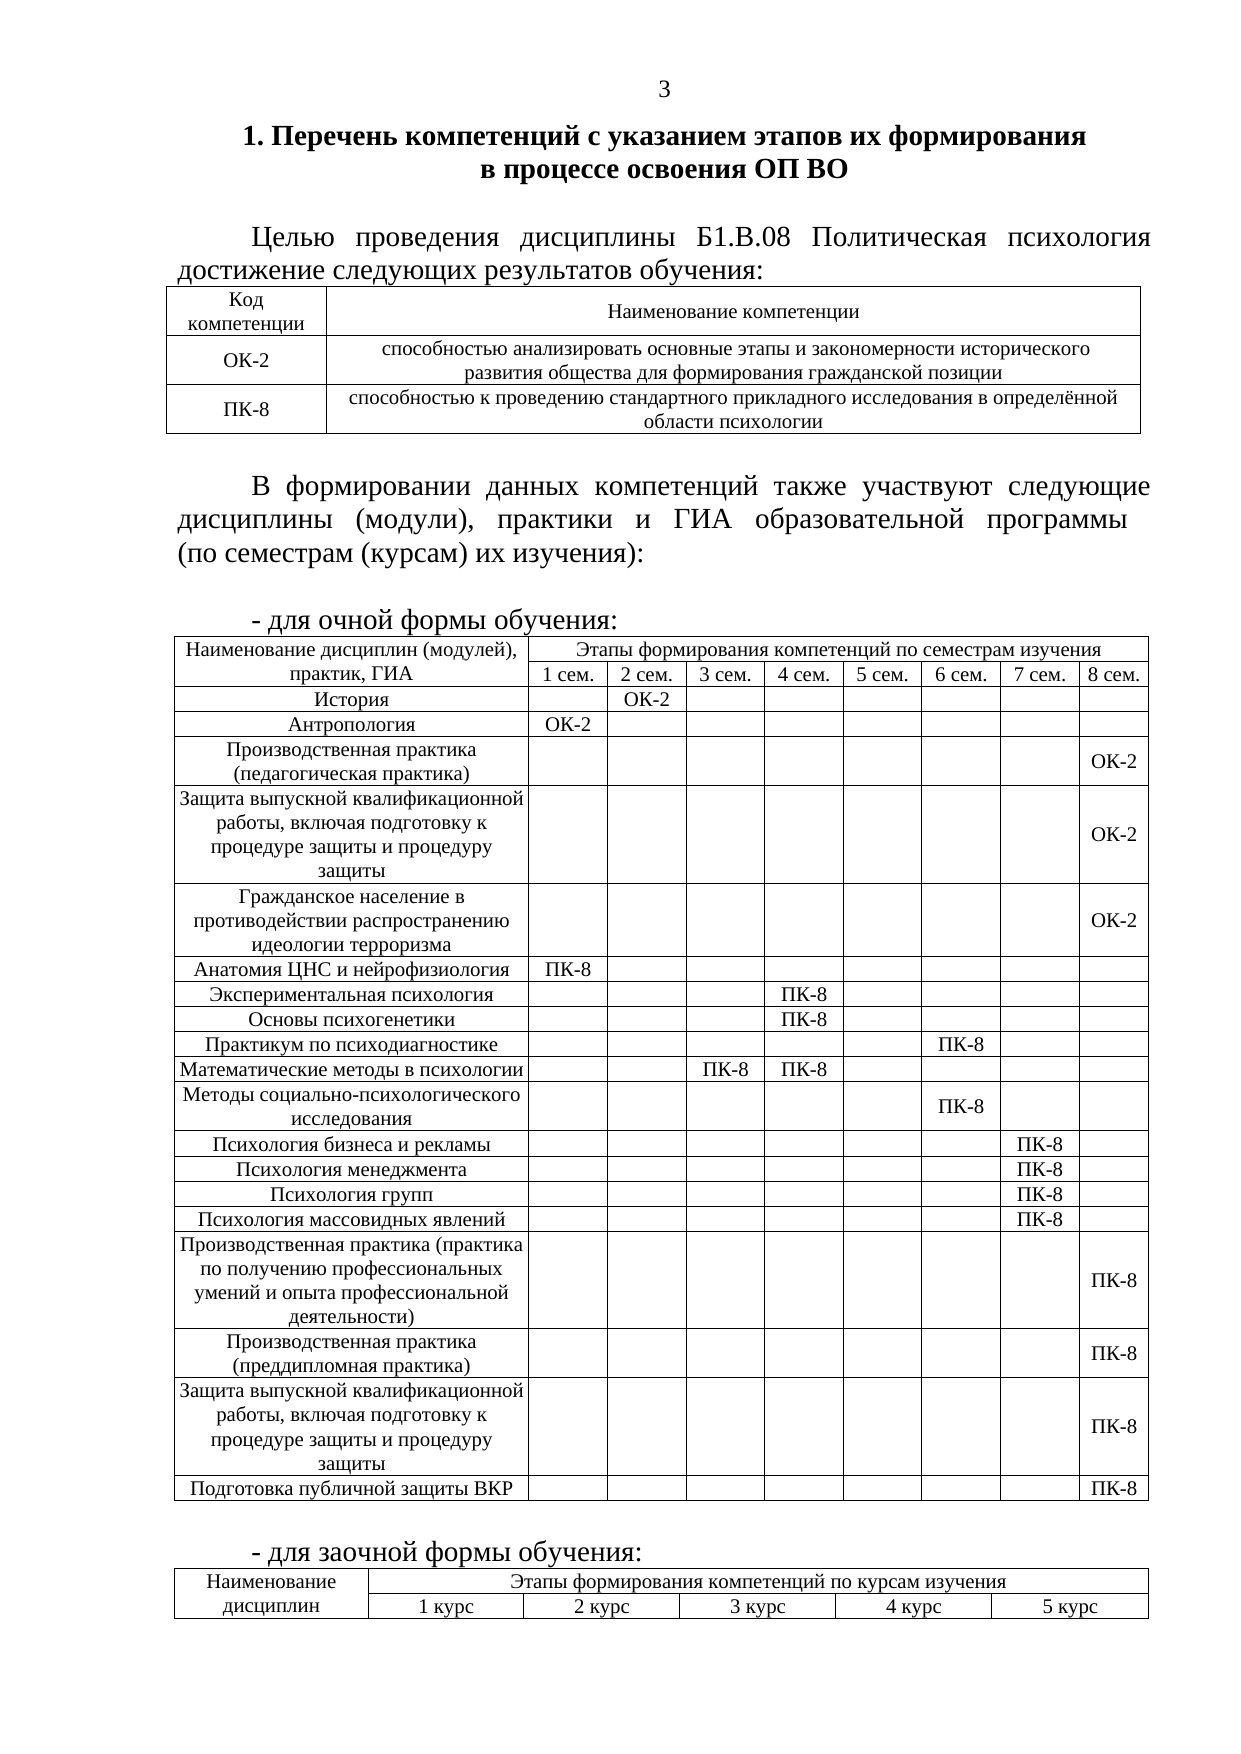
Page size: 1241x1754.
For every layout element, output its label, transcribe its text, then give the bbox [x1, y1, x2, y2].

text - для очной формы обучения: [177, 602, 1152, 636]
table_cell [922, 687, 1000, 711]
table_header Наименование компетенции [327, 287, 1140, 335]
table_cell [765, 1207, 843, 1231]
table_cell [1080, 1182, 1148, 1206]
table_cell 5 курс [992, 1594, 1148, 1618]
table_cell ПК-8 [529, 957, 607, 981]
text - для заочной формы обучения: [177, 1534, 1152, 1568]
table_cell [922, 786, 1000, 882]
table_cell ПК-8 [687, 1057, 764, 1081]
table_cell ПК-8 [1001, 1157, 1079, 1181]
table_cell [844, 1131, 921, 1156]
table_cell [1001, 737, 1079, 785]
table_cell [922, 737, 1000, 785]
table_cell ПК-8 [1080, 1378, 1148, 1474]
table_cell [687, 982, 764, 1006]
table_cell [608, 1007, 686, 1031]
table_cell 4 курс [836, 1594, 991, 1618]
table_cell [687, 687, 764, 711]
text 1. Перечень компетенций с указанием этапов их формирования в процессе освоения ОП ВО [177, 118, 1152, 185]
table_cell [1080, 1057, 1148, 1081]
table_cell [529, 1232, 607, 1328]
table_cell [608, 737, 686, 785]
table_cell [608, 1131, 686, 1156]
table_cell [922, 982, 1000, 1006]
table_cell [765, 786, 843, 882]
table_cell [1080, 1032, 1148, 1056]
table_cell [922, 1378, 1000, 1474]
table_cell [687, 1131, 764, 1156]
table_cell [922, 1476, 1000, 1500]
table_cell [765, 1131, 843, 1156]
table_cell [1001, 712, 1079, 736]
table_cell 2 сем. [608, 662, 686, 686]
table_cell [608, 982, 686, 1006]
table_cell [1001, 1378, 1079, 1474]
table_cell [844, 982, 921, 1006]
table_cell [608, 1057, 686, 1081]
table_cell [765, 687, 843, 711]
table_cell [1001, 1232, 1079, 1328]
table_cell [1001, 1057, 1079, 1081]
table_cell Защита выпускной квалификационной работы, включая подготовку к процедуре защиты и процедуру защиты [175, 1378, 528, 1474]
table_cell [529, 1131, 607, 1156]
table_cell Производственная практика (педагогическая практика) [175, 737, 528, 785]
table_cell [687, 1378, 764, 1474]
table_cell [765, 1378, 843, 1474]
text Целью проведения дисциплины Б1.В.08 Политическая психология достижение следующих результатов обучения: [177, 219, 1152, 286]
table_cell [844, 1476, 921, 1500]
table_cell [1001, 982, 1079, 1006]
table_cell Производственная практика (преддипломная практика) [175, 1329, 528, 1377]
table_cell [1001, 786, 1079, 882]
table_cell [687, 786, 764, 882]
table_cell способностью к проведению стандартного прикладного исследования в определённой области психологии [327, 385, 1140, 433]
table_cell [1080, 1007, 1148, 1031]
table_cell Производственная практика (практика по получению профессиональных умений и опыта профессиональной деятельности) [175, 1232, 528, 1328]
table_cell [844, 1378, 921, 1474]
table_cell [844, 1232, 921, 1328]
table_cell [1001, 957, 1079, 981]
table_cell ПК-8 [765, 1007, 843, 1031]
table_cell [1080, 1157, 1148, 1181]
table_cell [922, 1057, 1000, 1081]
table_cell 6 сем. [922, 662, 1000, 686]
table_cell 3 курс [680, 1594, 835, 1618]
table_cell [1001, 1329, 1079, 1377]
table_cell ОК-2 [1080, 884, 1148, 956]
table_cell [529, 1182, 607, 1206]
table_cell История [175, 687, 528, 711]
table_cell [608, 712, 686, 736]
table_cell [1001, 687, 1079, 711]
table_cell ПК-8 [1001, 1182, 1079, 1206]
table_cell ПК-8 [167, 385, 326, 433]
table_cell [687, 1232, 764, 1328]
table_cell Экспериментальная психология [175, 982, 528, 1006]
table_cell [922, 1329, 1000, 1377]
table_cell [765, 1329, 843, 1377]
table_cell [687, 1032, 764, 1056]
table_cell [844, 1007, 921, 1031]
table_cell [1080, 712, 1148, 736]
table_header Наименование дисциплин (модулей), практик, ГИА [175, 1569, 368, 1618]
table_cell [608, 957, 686, 981]
table_cell [922, 884, 1000, 956]
table_cell [529, 1057, 607, 1081]
table_cell Методы социально-психологического исследования [175, 1082, 528, 1130]
table_cell [922, 1182, 1000, 1206]
table_cell [687, 1207, 764, 1231]
table_cell ПК-8 [765, 982, 843, 1006]
table_cell [608, 1329, 686, 1377]
table_cell Основы психогенетики [175, 1007, 528, 1031]
table_cell [844, 1082, 921, 1130]
table_cell ОК-2 [167, 336, 326, 384]
table_cell [687, 1329, 764, 1377]
table_cell 1 сем. [529, 662, 607, 686]
table_cell [1080, 982, 1148, 1006]
table_cell [1080, 957, 1148, 981]
table_cell ПК-8 [765, 1057, 843, 1081]
table_cell [608, 1157, 686, 1181]
table_cell [765, 957, 843, 981]
table_cell [844, 737, 921, 785]
table_cell [765, 737, 843, 785]
table_cell [529, 1476, 607, 1500]
table_cell [529, 786, 607, 882]
table_cell ОК-2 [608, 687, 686, 711]
table_cell [844, 1057, 921, 1081]
table_cell Психология менеджмента [175, 1157, 528, 1181]
table_cell [844, 786, 921, 882]
table_cell ПК-8 [1080, 1476, 1148, 1500]
table_cell [922, 1232, 1000, 1328]
table_cell [844, 712, 921, 736]
table_cell [922, 1131, 1000, 1156]
table_cell ПК-8 [1080, 1329, 1148, 1377]
table_cell [844, 1182, 921, 1206]
table_cell [608, 786, 686, 882]
table_cell [608, 1232, 686, 1328]
table_cell Практикум по психодиагностике [175, 1032, 528, 1056]
table_cell 4 сем. [765, 662, 843, 686]
table_cell [687, 712, 764, 736]
table_cell Подготовка публичной защиты ВКР [175, 1476, 528, 1500]
table_cell [844, 687, 921, 711]
table_cell [1080, 1207, 1148, 1231]
table_cell 7 сем. [1001, 662, 1079, 686]
table_cell [529, 1378, 607, 1474]
table_cell [608, 1182, 686, 1206]
table_cell [1001, 1476, 1079, 1500]
table_cell [529, 1032, 607, 1056]
table_cell [608, 1032, 686, 1056]
table_cell [844, 1329, 921, 1377]
table_cell 2 курс [524, 1594, 679, 1618]
table_header Этапы формирования компетенций по курсам изучения [369, 1569, 1148, 1593]
table_cell [687, 1007, 764, 1031]
table_cell [1080, 687, 1148, 711]
table_cell [844, 1032, 921, 1056]
table_cell [922, 1007, 1000, 1031]
table_cell ОК-2 [529, 712, 607, 736]
table_cell [529, 1082, 607, 1130]
table_cell [922, 957, 1000, 981]
table_cell [529, 1007, 607, 1031]
table_cell [765, 884, 843, 956]
table_cell [608, 1476, 686, 1500]
table_cell [765, 1157, 843, 1181]
table_cell ОК-2 [1080, 786, 1148, 882]
table_cell [1080, 1082, 1148, 1130]
table_cell 3 сем. [687, 662, 764, 686]
table_header Этапы формирования компетенций по семестрам изучения [529, 637, 1148, 661]
table_cell [765, 1032, 843, 1056]
table_cell [608, 884, 686, 956]
table_cell [844, 1157, 921, 1181]
table_cell ПК-8 [1001, 1207, 1079, 1231]
table_cell Психология бизнеса и рекламы [175, 1131, 528, 1156]
table_cell [687, 1082, 764, 1130]
table_cell [687, 1476, 764, 1500]
table_cell Психология групп [175, 1182, 528, 1206]
table_cell [922, 712, 1000, 736]
table_cell [765, 1232, 843, 1328]
table_cell ПК-8 [1001, 1131, 1079, 1156]
table_header Наименование дисциплин (модулей), практик, ГИА [175, 637, 528, 686]
table_cell [765, 1476, 843, 1500]
table_cell [1001, 1082, 1079, 1130]
table_cell [844, 957, 921, 981]
table_cell [687, 957, 764, 981]
table_cell ПК-8 [1080, 1232, 1148, 1328]
table_cell [765, 712, 843, 736]
table_cell [529, 1157, 607, 1181]
table_cell Психология массовидных явлений [175, 1207, 528, 1231]
table_cell [529, 1207, 607, 1231]
text В формировании данных компетенций также участвуют следующие дисциплины (модули), практики и ГИА образовательной программы (по семестрам (курсам) их изучения): [177, 468, 1152, 568]
table_cell [844, 884, 921, 956]
table_cell [844, 1207, 921, 1231]
table_cell Анатомия ЦНС и нейрофизиология [175, 957, 528, 981]
table_cell 5 сем. [844, 662, 921, 686]
table_cell 1 курс [369, 1594, 523, 1618]
table_cell [529, 1329, 607, 1377]
table_cell [1001, 1007, 1079, 1031]
table_cell [687, 737, 764, 785]
table_cell [1001, 1032, 1079, 1056]
table_cell ОК-2 [1080, 737, 1148, 785]
table_cell [608, 1207, 686, 1231]
table_cell [687, 1182, 764, 1206]
table_cell 8 сем. [1080, 662, 1148, 686]
table_cell [687, 1157, 764, 1181]
table_cell [1080, 1131, 1148, 1156]
table_cell [922, 1207, 1000, 1231]
table_cell ПК-8 [922, 1082, 1000, 1130]
table_cell способностью анализировать основные этапы и закономерности исторического развития общества для формирования гражданской позиции [327, 336, 1140, 384]
table_cell [1001, 884, 1079, 956]
table_cell [765, 1182, 843, 1206]
table_cell Гражданское население в противодействии распространению идеологии терроризма [175, 884, 528, 956]
table_cell [765, 1082, 843, 1130]
table_cell [529, 982, 607, 1006]
table_cell [529, 737, 607, 785]
table_cell ПК-8 [922, 1032, 1000, 1056]
table_cell [529, 884, 607, 956]
table_cell [922, 1157, 1000, 1181]
table_cell Защита выпускной квалификационной работы, включая подготовку к процедуре защиты и процедуру защиты [175, 786, 528, 882]
table_cell [687, 884, 764, 956]
table_header Код компетенции [167, 287, 326, 335]
table_cell [608, 1082, 686, 1130]
table_cell [608, 1378, 686, 1474]
table_cell Антропология [175, 712, 528, 736]
table_cell [529, 687, 607, 711]
table_cell Математические методы в психологии [175, 1057, 528, 1081]
